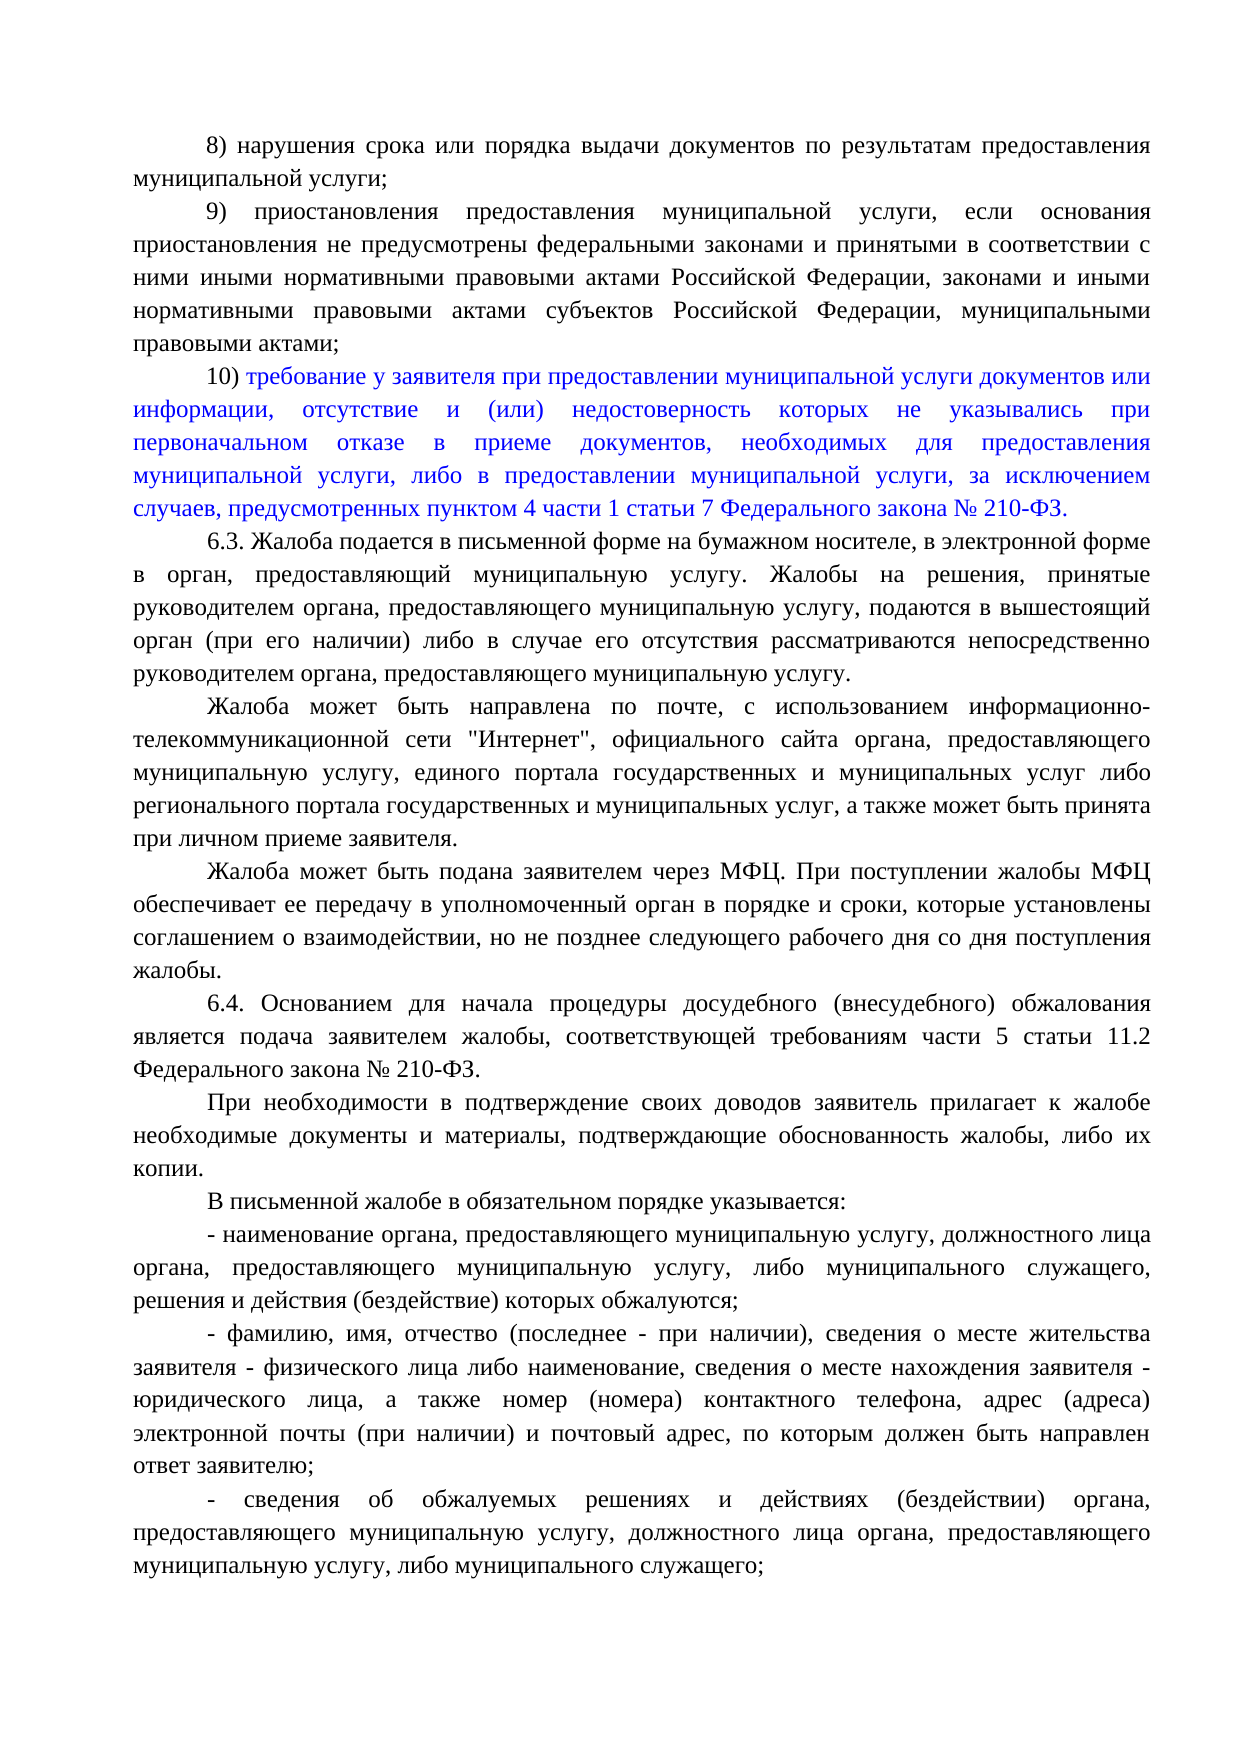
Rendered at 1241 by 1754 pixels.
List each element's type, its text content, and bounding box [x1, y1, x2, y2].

text В письменной жалобе в обязательном порядке указывается: [133, 1186, 1152, 1215]
text При необходимости в подтверждение своих доводов заявитель прилагает к жалобе необходимые документы и материалы, подтверждающие обоснованность жалобы, либо их копии. [133, 1087, 1152, 1182]
text Жалоба может быть подана заявителем через МФЦ. При поступлении жалобы МФЦ обеспечивает ее передачу в уполномоченный орган в порядке и сроки, которые установлены соглашением о взаимодействии, но не позднее следующего рабочего дня со дня поступления жалобы. [133, 856, 1152, 984]
text 8) нарушения срока или порядка выдачи документов по результатам предоставления муниципальной услуги; [133, 130, 1152, 192]
text - фамилию, имя, отчество (последнее - при наличии), сведения о месте жительства заявителя - физического лица либо наименование, сведения о месте нахождения заявителя - юридического лица, а также номер (номера) контактного телефона, адрес (адреса) электронной почты (при наличии) и почтовый адрес, по которым должен быть направлен ответ заявителю; [133, 1318, 1152, 1479]
text - наименование органа, предоставляющего муниципальную услугу, должностного лица органа, предоставляющего муниципальную услугу, либо муниципального служащего, решения и действия (бездействие) которых обжалуются; [133, 1219, 1152, 1314]
text 6.4. Основанием для начала процедуры досудебного (внесудебного) обжалования является подача заявителем жалобы, соответствующей требованиям части 5 статьи 11.2 Федерального закона № 210-ФЗ. [133, 988, 1152, 1083]
text 10) требование у заявителя при предоставлении муниципальной услуги документов или информации, отсутствие и (или) недостоверность которых не указывались при первоначальном отказе в приеме документов, необходимых для предоставления муниципальной услуги, либо в предоставлении муниципальной услуги, за исключением случаев, предусмотренных пунктом 4 части 1 статьи 7 Федерального закона № 210-ФЗ. [133, 361, 1152, 522]
text 9) приостановления предоставления муниципальной услуги, если основания приостановления не предусмотрены федеральными законами и принятыми в соответствии с ними иными нормативными правовыми актами Российской Федерации, законами и иными нормативными правовыми актами субъектов Российской Федерации, муниципальными правовыми актами; [133, 196, 1152, 357]
text - сведения об обжалуемых решениях и действиях (бездействии) органа, предоставляющего муниципальную услугу, должностного лица органа, предоставляющего муниципальную услугу, либо муниципального служащего; [133, 1484, 1152, 1578]
text Жалоба может быть направлена по почте, с использованием информационно-телекоммуникационной сети "Интернет", официального сайта органа, предоставляющего муниципальную услугу, единого портала государственных и муниципальных услуг либо регионального портала государственных и муниципальных услуг, а также может быть принята при личном приеме заявителя. [133, 691, 1152, 852]
text 6.3. Жалоба подается в письменной форме на бумажном носителе, в электронной форме в орган, предоставляющий муниципальную услугу. Жалобы на решения, принятые руководителем органа, предоставляющего муниципальную услугу, подаются в вышестоящий орган (при его наличии) либо в случае его отсутствия рассматриваются непосредственно руководителем органа, предоставляющего муниципальную услугу. [133, 526, 1152, 687]
